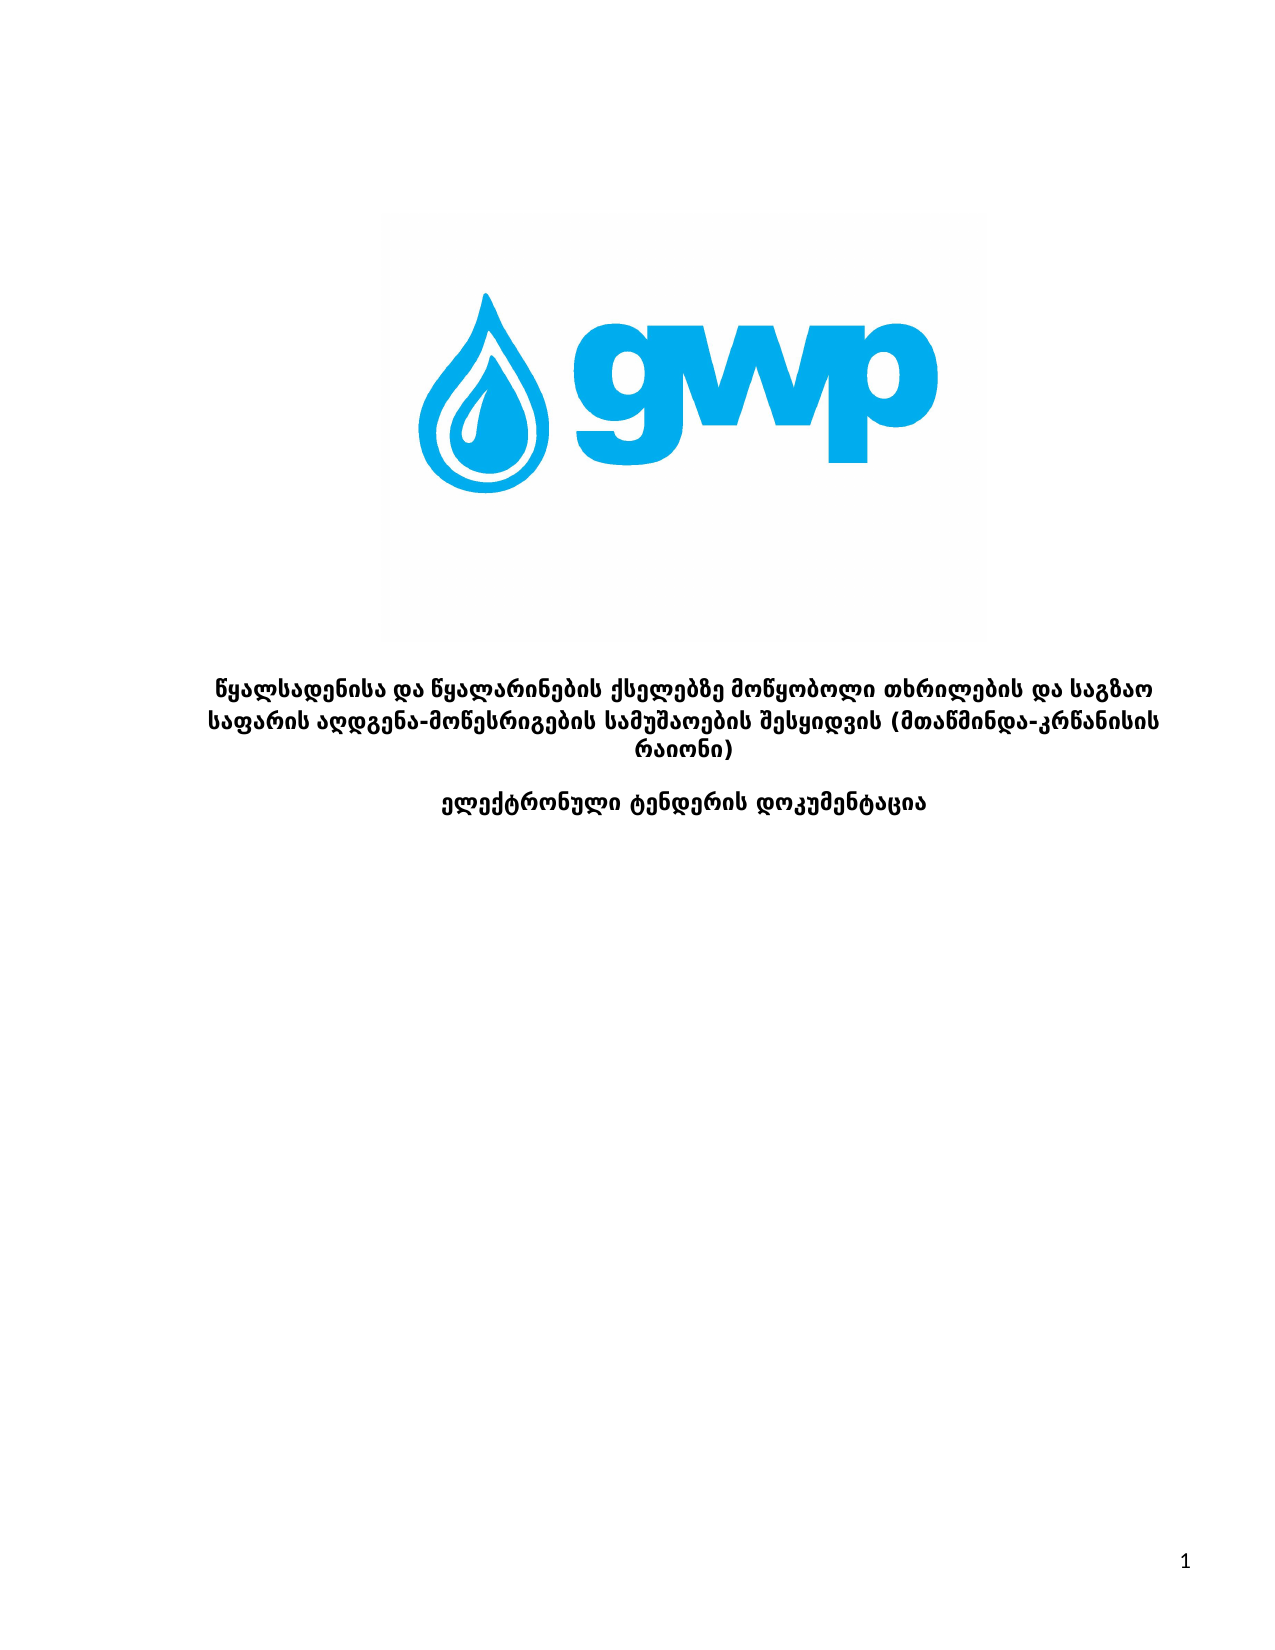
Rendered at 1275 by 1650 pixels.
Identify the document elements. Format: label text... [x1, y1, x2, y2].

picture [381, 213, 987, 642]
text ელექტრონული ტენდერის დოკუმენტაცია [177, 789, 1191, 816]
text წყალსადენისა და წყალარინების ქსელებზე მოწყობოლი თხრილების და საგზაო საფარის აღდგენა-მოწესრიგების სამუშაოების შესყიდვის (მთაწმინდა-კრწანისის რაიონი) [177, 673, 1191, 762]
